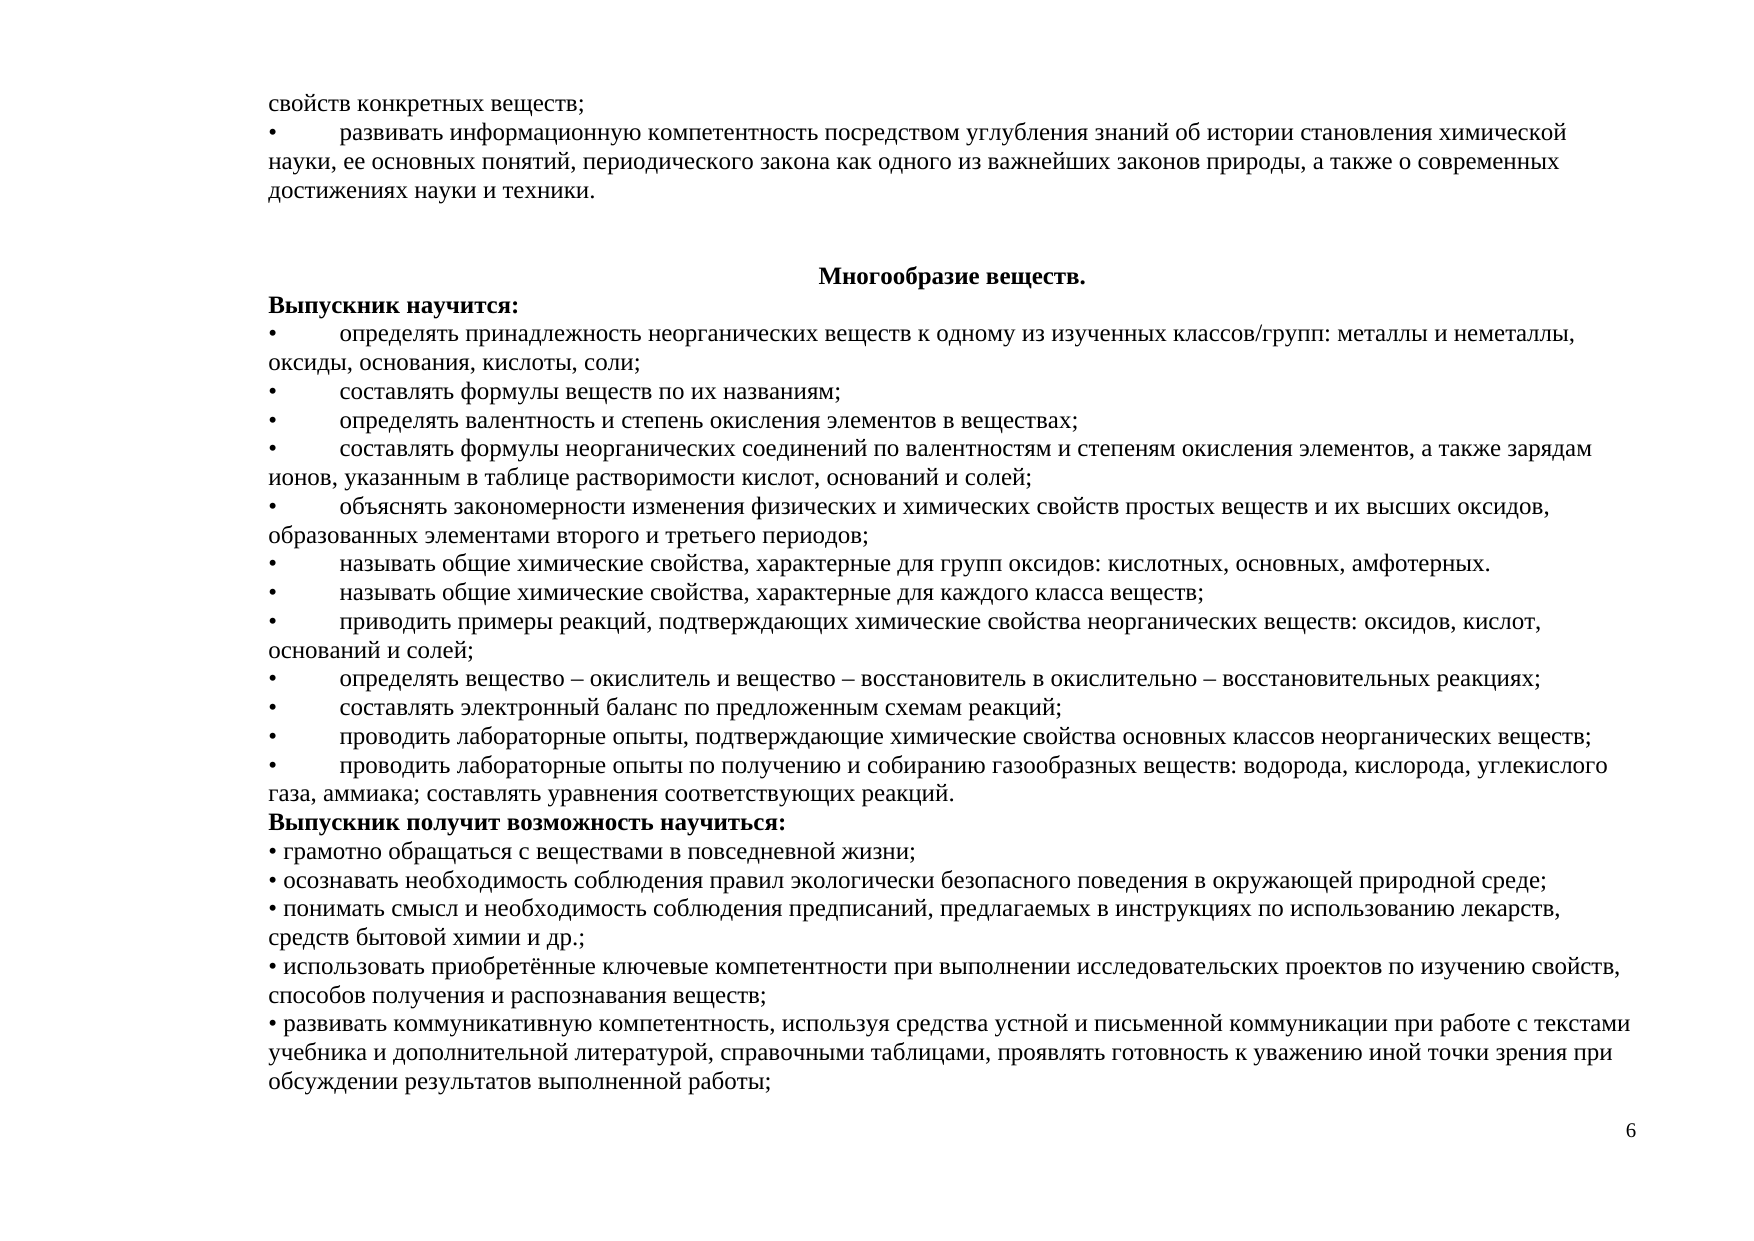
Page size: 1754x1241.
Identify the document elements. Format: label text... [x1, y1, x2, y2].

text • развивать информационную компетентность посредством углубления знаний об истории становления химической науки, ее основных понятий, периодического закона как одного из важнейших законов природы, а также о современных достижениях науки и техники. [268, 117, 1636, 203]
text Многообразие веществ. [268, 261, 1636, 290]
text • развивать коммуникативную компетентность, используя средства устной и письменной коммуникации при работе с текстами учебника и дополнительной литературой, справочными таблицами, проявлять готовность к уважению иной точки зрения при обсуждении результатов выполненной работы; [268, 1008, 1636, 1095]
text • понимать смысл и необходимость соблюдения предписаний, предлагаемых в инструкциях по использованию лекарств, средств бытовой химии и др.; [268, 893, 1636, 951]
text • составлять формулы неорганических соединений по валентностям и степеням окисления элементов, а также зарядам ионов, указанным в таблице растворимости кислот, оснований и солей; [268, 433, 1636, 491]
text • приводить примеры реакций, подтверждающих химические свойства неорганических веществ: оксидов, кислот, оснований и солей; [268, 606, 1636, 663]
text • составлять электронный баланс по предложенным схемам реакций; [268, 692, 1636, 721]
text • называть общие химические свойства, характерные для групп оксидов: кислотных, основных, амфотерных. [268, 548, 1636, 577]
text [268, 88, 1636, 117]
text • использовать приобретённые ключевые компетентности при выполнении исследовательских проектов по изучению свойств, способов получения и распознавания веществ; [268, 951, 1636, 1008]
text Выпускник научится: [268, 290, 1636, 318]
text • проводить лабораторные опыты по получению и собиранию газообразных веществ: водорода, кислорода, углекислого газа, аммиака; составлять уравнения соответствующих реакций. [268, 750, 1636, 807]
text • составлять формулы веществ по их названиям; [268, 376, 1636, 405]
text • определять валентность и степень окисления элементов в веществах; [268, 405, 1636, 433]
text • осознавать необходимость соблюдения правил экологически безопасного поведения в окружающей природной среде; [268, 865, 1636, 893]
text • называть общие химические свойства, характерные для каждого класса веществ; [268, 577, 1636, 606]
text Выпускник получит возможность научиться: [268, 807, 1636, 836]
text • определять вещество – окислитель и вещество – восстановитель в окислительно – восстановительных реакциях; [268, 663, 1636, 692]
text • проводить лабораторные опыты, подтверждающие химические свойства основных классов неорганических веществ; [268, 721, 1636, 750]
text • грамотно обращаться с веществами в повседневной жизни; [268, 836, 1636, 865]
text • определять принадлежность неорганических веществ к одному из изученных классов/групп: металлы и неметаллы, оксиды, основания, кислоты, соли; [268, 318, 1636, 376]
text • объяснять закономерности изменения физических и химических свойств простых веществ и их высших оксидов, образованных элементами второго и третьего периодов; [268, 491, 1636, 548]
